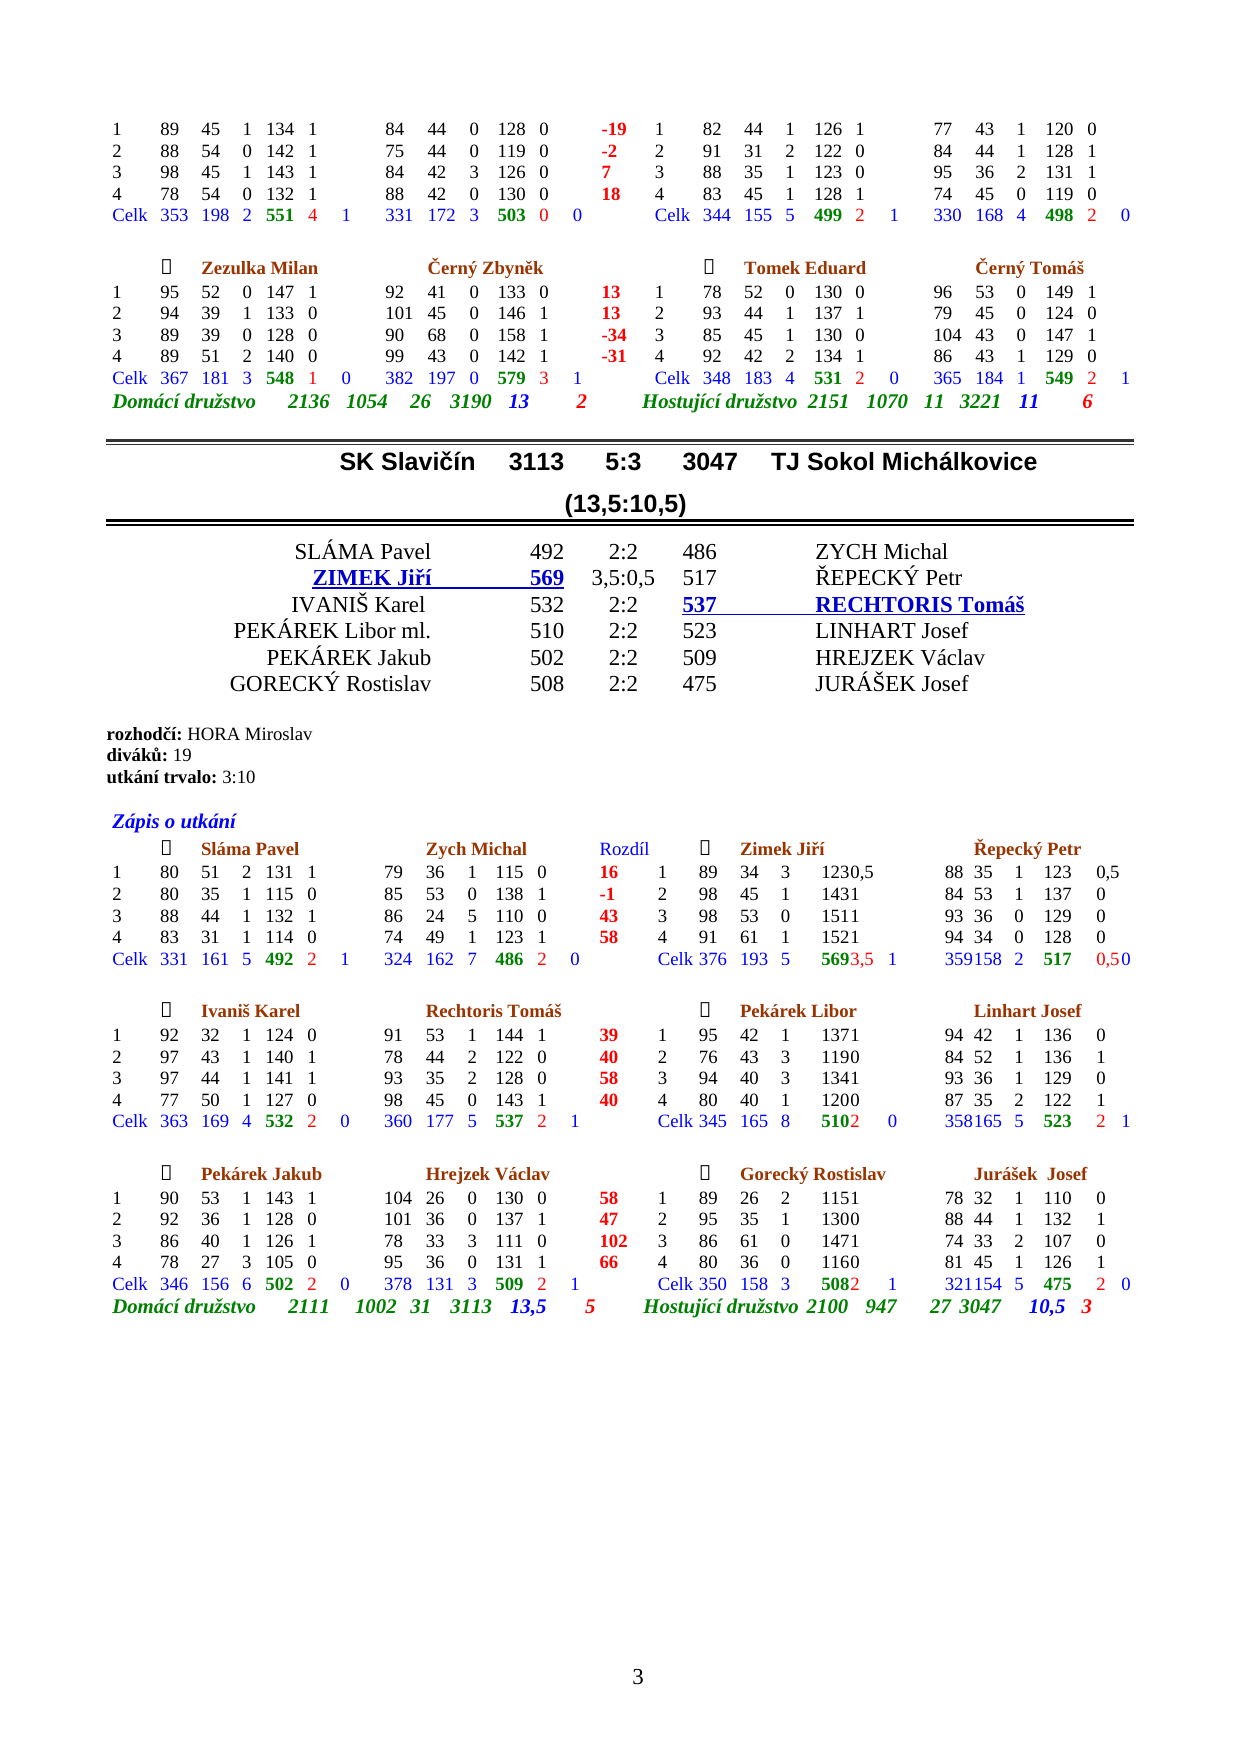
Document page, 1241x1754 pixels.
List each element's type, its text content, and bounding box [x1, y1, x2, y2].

text 2 94 39 1 133 0 101 45 0 146 1 13 2 93 44 1 137 1 79 45 0 124 0 [112, 302, 1134, 324]
text 4 78 27 3 105 0 95 36 0 131 1 66 4 80 36 0 116 0 81 45 1 126 1 [112, 1251, 1134, 1273]
text 3 86 40 1 126 1 78 33 3 111 0 102 3 86 61 0 147 1 74 33 2 107 0 [112, 1230, 1134, 1251]
text Celk 367 181 3 548 1 0 382 197 0 579 3 1 Celk 348 183 4 531 2 0 365 184 1 549 2 1 [112, 367, 1134, 388]
text 1 92 32 1 124 0 91 53 1 144 1 39 1 95 42 1 137 1 94 42 1 136 0 [112, 1024, 1134, 1046]
text Domácí družstvo 2111 1002 31 3113 13,5 5 Hostující družstvo 2100 947 27 3047 10,5 3 [112, 1294, 1134, 1318]
text Celk 331 161 5 492 2 1 324 162 7 486 2 0 Celk 376 193 5 569 3,5 1 359 158 2 517 0,5 0 [112, 948, 1134, 969]
text PEKÁREK Jakub 502 2:2 509 HREJZEK Václav [106, 643, 1134, 670]
text  Zezulka Milan Černý Zbyněk  Tomek Eduard Černý Tomáš [112, 252, 1134, 281]
text SLÁMA Pavel 492 2:2 486 ZYCH Michal [106, 538, 1134, 564]
text GORECKÝ Rostislav 508 2:2 475 JURÁŠEK Josef [106, 670, 1134, 696]
text 4 77 50 1 127 0 98 45 0 143 1 40 4 80 40 1 120 0 87 35 2 122 1 [112, 1089, 1134, 1110]
text ZIMEK Jiří 569 3,5:0,5 517 ŘEPECKÝ Petr [106, 564, 1134, 591]
text IVANIŠ Karel 532 2:2 537 RECHTORIS Tomáš [106, 591, 1134, 617]
text 1 80 51 2 131 1 79 36 1 115 0 16 1 89 34 3 123 0,5 88 35 1 123 0,5 [112, 861, 1134, 883]
text Domácí družstvo 2136 1054 26 3190 13 2 Hostující družstvo 2151 1070 11 3221 11 6 [112, 388, 1134, 413]
text 1 95 52 0 147 1 92 41 0 133 0 13 1 78 52 0 130 0 96 53 0 149 1 [112, 281, 1134, 302]
text utkání trvalo: 3:10 [106, 766, 1134, 787]
text 2 92 36 1 128 0 101 36 0 137 1 47 2 95 35 1 130 0 88 44 1 132 1 [112, 1208, 1134, 1230]
text Celk 363 169 4 532 2 0 360 177 5 537 2 1 Celk 345 165 8 510 2 0 358 165 5 523 2 1 [112, 1110, 1134, 1132]
text 3 98 45 1 143 1 84 42 3 126 0 7 3 88 35 1 123 0 95 36 2 131 1 [112, 161, 1134, 183]
text rozhodčí: HORA Miroslav [106, 723, 1134, 744]
text  Sláma Pavel Zych Michal Rozdíl  Zimek Jiří Řepecký Petr [112, 833, 1134, 861]
text Celk 346 156 6 502 2 0 378 131 3 509 2 1 Celk 350 158 3 508 2 1 321 154 5 475 2 0 [112, 1273, 1134, 1294]
text SK Slavičín 3113 5:3 3047 TJ Sokol Michálkovice [106, 445, 1134, 476]
text 1 90 53 1 143 1 104 26 0 130 0 58 1 89 26 2 115 1 78 32 1 110 0 [112, 1187, 1134, 1208]
text 3 89 39 0 128 0 90 68 0 158 1 -34 3 85 45 1 130 0 104 43 0 147 1 [112, 324, 1134, 345]
text 2 88 54 0 142 1 75 44 0 119 0 -2 2 91 31 2 122 0 84 44 1 128 1 [112, 140, 1134, 161]
text 2 80 35 1 115 0 85 53 0 138 1 -1 2 98 45 1 143 1 84 53 1 137 0 [112, 883, 1134, 904]
text Zápis o utkání [112, 809, 1134, 833]
text 3 88 44 1 132 1 86 24 5 110 0 43 3 98 53 0 151 1 93 36 0 129 0 [112, 904, 1134, 926]
text 3 97 44 1 141 1 93 35 2 128 0 58 3 94 40 3 134 1 93 36 1 129 0 [112, 1067, 1134, 1089]
text diváků: 19 [106, 744, 1134, 766]
text 4 78 54 0 132 1 88 42 0 130 0 18 4 83 45 1 128 1 74 45 0 119 0 [112, 183, 1134, 204]
text 4 83 31 1 114 0 74 49 1 123 1 58 4 91 61 1 152 1 94 34 0 128 0 [112, 926, 1134, 948]
text 4 89 51 2 140 0 99 43 0 142 1 -31 4 92 42 2 134 1 86 43 1 129 0 [112, 345, 1134, 367]
text 2 97 43 1 140 1 78 44 2 122 0 40 2 76 43 3 119 0 84 52 1 136 1 [112, 1046, 1134, 1067]
text  Ivaniš Karel Rechtoris Tomáš  Pekárek Libor Linhart Josef [112, 996, 1134, 1024]
text 1 89 45 1 134 1 84 44 0 128 0 -19 1 82 44 1 126 1 77 43 1 120 0 [112, 118, 1134, 140]
text PEKÁREK Libor ml. 510 2:2 523 LINHART Josef [106, 617, 1134, 643]
text Celk 353 198 2 551 4 1 331 172 3 503 0 0 Celk 344 155 5 499 2 1 330 168 4 498 2 0 [112, 204, 1134, 226]
text (13,5:10,5) [106, 480, 1134, 519]
text  Pekárek Jakub Hrejzek Václav  Gorecký Rostislav Jurášek Josef [112, 1158, 1134, 1187]
